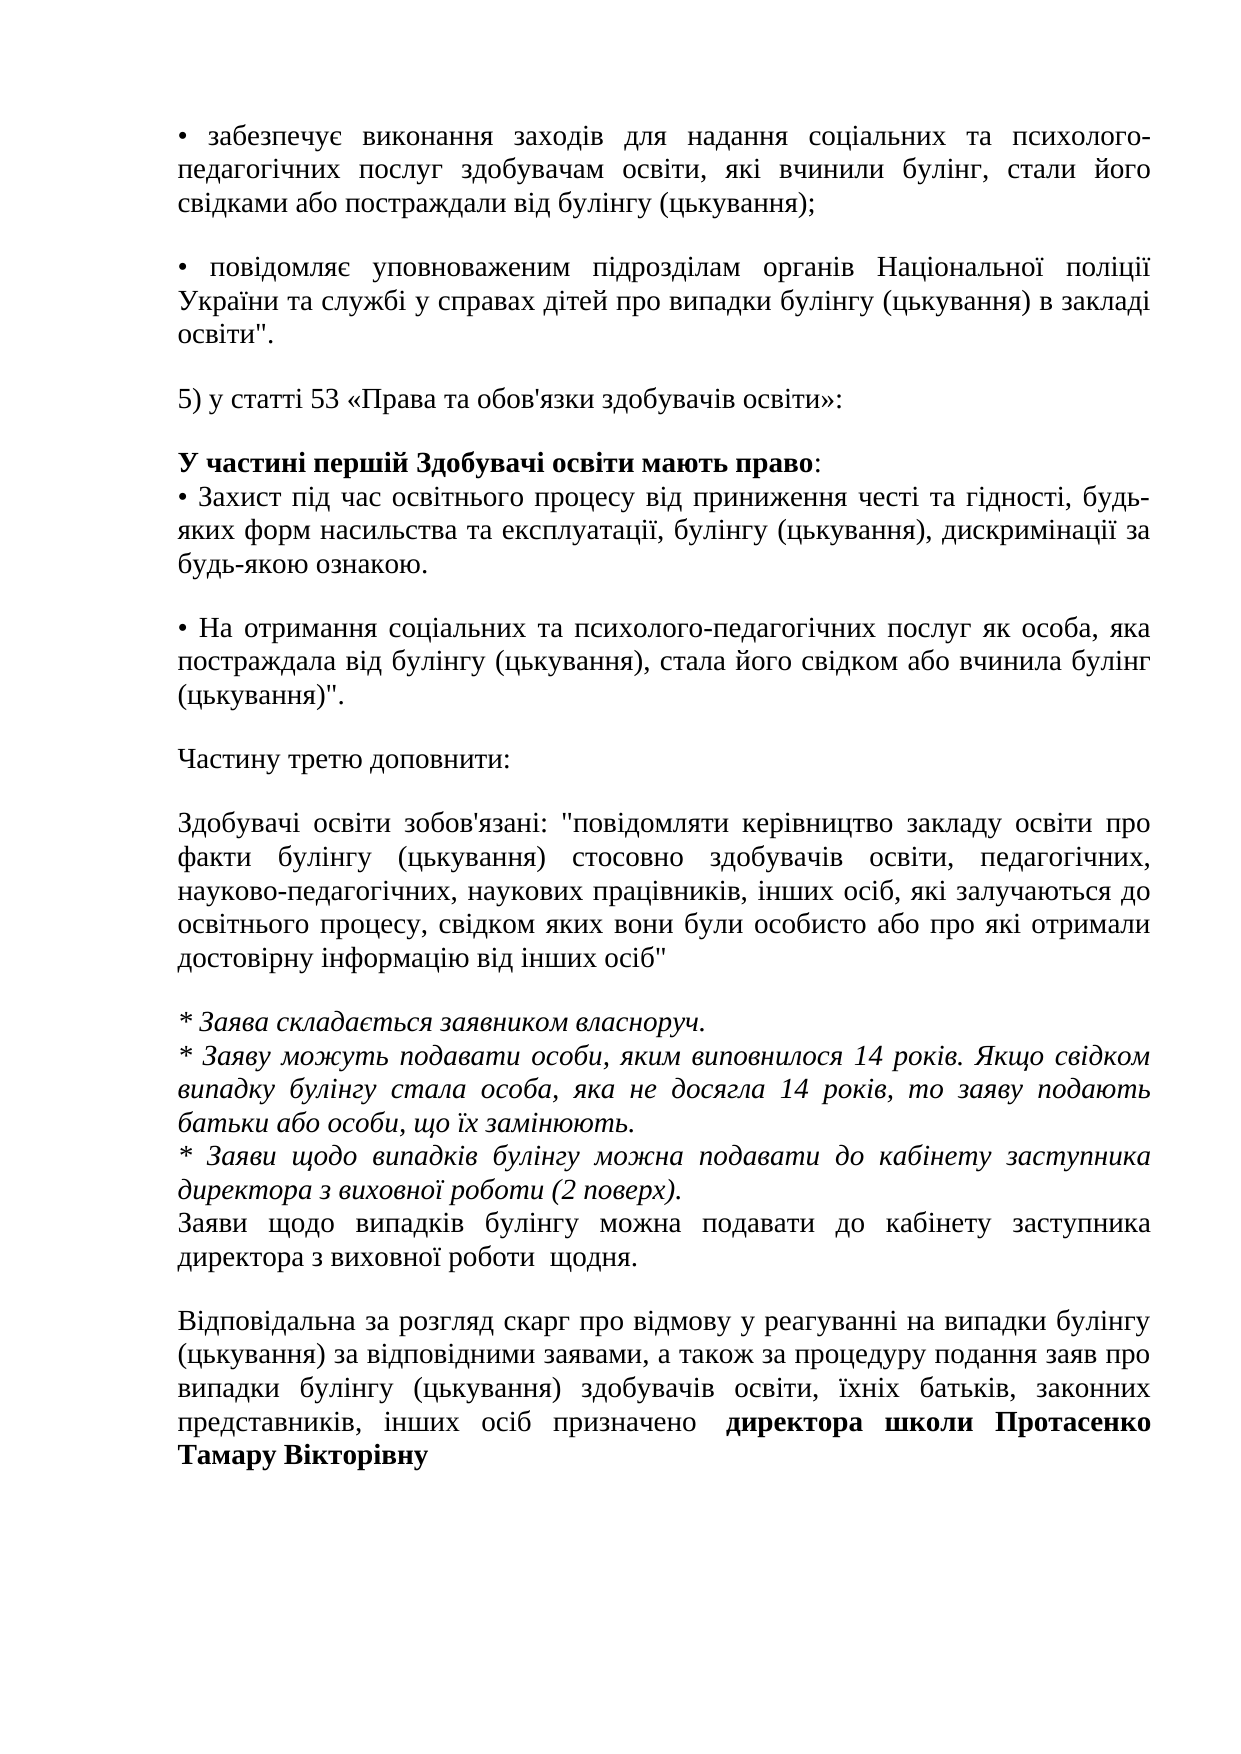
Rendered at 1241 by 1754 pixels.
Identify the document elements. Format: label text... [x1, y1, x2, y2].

subtitle * Заяви щодо випадків булінгу можна подавати до кабінету заступника директора з виховної роботи (2 поверх). [177, 1138, 1152, 1205]
text Частину третю доповнити: [177, 741, 1152, 775]
text • На отримання соціальних та психолого-педагогічних послуг як особа, яка постраждала від булінгу (цькування), стала його свідком або вчинила булінг (цькування)". [177, 610, 1152, 711]
text • Захист під час освітнього процесу від приниження честі та гідності, будь-яких форм насильства та експлуатації, булінгу (цькування), дискримінації за будь-якою ознакою. [177, 479, 1152, 579]
text У частині першій Здобувачі освіти мають право: [177, 445, 1152, 479]
text Заяви щодо випадків булінгу можна подавати до кабінету заступника директора з виховної роботи щодня. [177, 1205, 1152, 1272]
text • забезпечує виконання заходів для надання соціальних та психолого-педагогічних послуг здобувачам освіти, які вчинили булінг, стали його свідками або постраждали від булінгу (цькування); [177, 118, 1152, 219]
subtitle * Заява складається заявником власноруч. [177, 1004, 1152, 1038]
text Відповідальна за розгляд скарг про відмову у реагуванні на випадки булінгу (цькування) за відповідними заявами, а також за процедуру подання заяв про випадки булінгу (цькування) здобувачів освіти, їхніх батьків, законних представників, інших осіб призначено директора школи Протасенко Тамару Вікторівну [177, 1303, 1152, 1471]
text Здобувачі освіти зобов'язані: "повідомляти керівництво закладу освіти про факти булінгу (цькування) стосовно здобувачів освіти, педагогічних, науково-педагогічних, наукових працівників, інших осіб, які залучаються до освітнього процесу, свідком яких вони були особисто або про які отримали достовірну інформацію від інших осіб" [177, 806, 1152, 973]
subtitle * Заяву можуть подавати особи, яким виповнилося 14 років. Якщо свідком випадку булінгу стала особа, яка не досягла 14 років, то заяву подають батьки або особи, що їх замінюють. [177, 1038, 1152, 1138]
text 5) у статті 53 «Права та обов'язки здобувачів освіти»: [177, 381, 1152, 414]
text • повідомляє уповноваженим підрозділам органів Національної поліції України та службі у справах дітей про випадки булінгу (цькування) в закладі освіти". [177, 249, 1152, 350]
